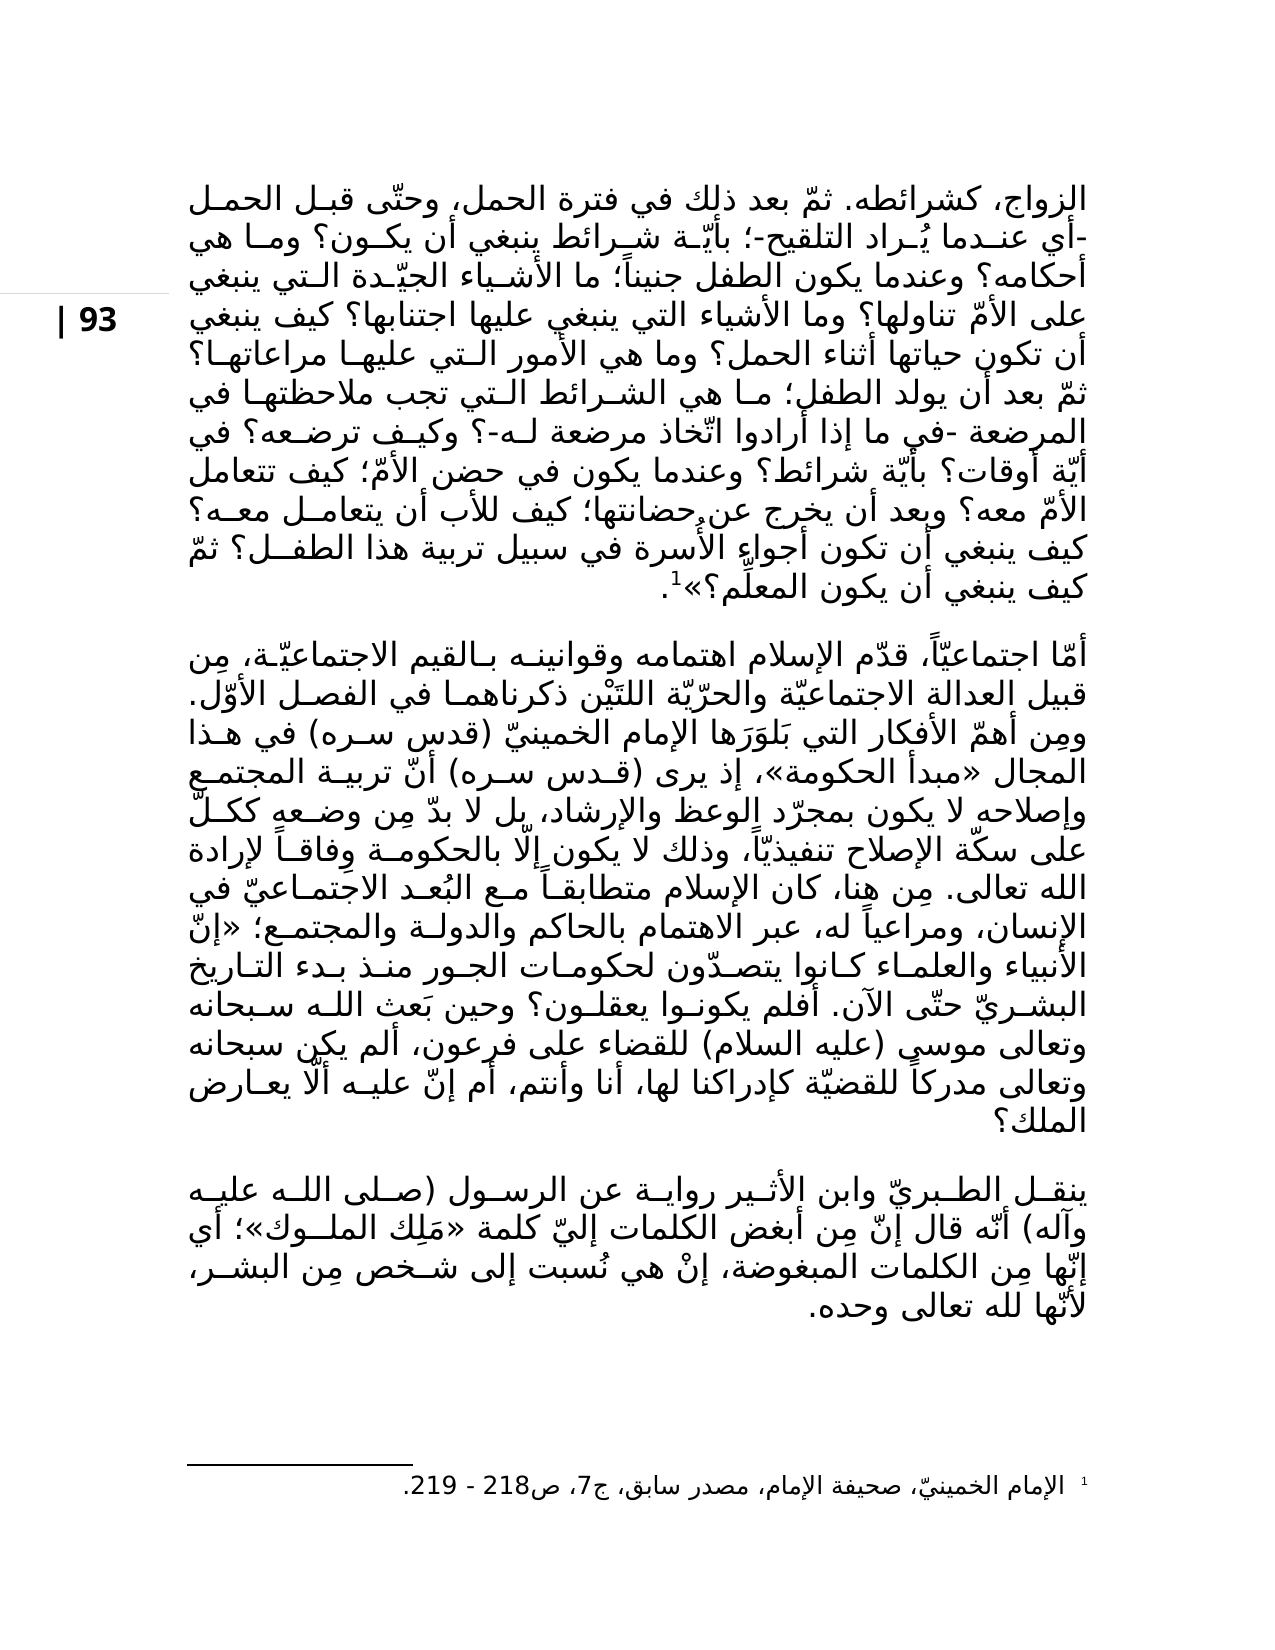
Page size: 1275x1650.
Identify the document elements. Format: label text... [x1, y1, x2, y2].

text الزواج، كشرائطه. ثمّ بعد ذلك في فترة الحمل، وحتّى قبل الحمل -أي عندما يُراد التلقيح-؛ بأيّة شرائط ينبغي أن يكون؟ وما هي أحكامه؟ وعندما يكون الطفل جنيناً؛ ما الأشياء الجيّدة التي ينبغي على الأمّ تناولها؟ وما الأشياء التي ينبغي عليها اجتنابها؟ كيف ينبغي أن تكون حياتها أثناء الحمل؟ وما هي الأمور التي عليها مراعاتها؟ ثمّ بعد أن يولد الطفل؛ ما هي الشرائط التي تجب ملاحظتها في المرضعة -في ما إذا أرادوا اتّخاذ مرضعة له-؟ وكيف ترضعه؟ في أيّة أوقات؟ بأيّة شرائط؟ وعندما يكون في حضن الأمّ؛ كيف تتعامل الأمّ معه؟ وبعد أن يخرج عن حضانتها؛ كيف للأب أن يتعامل معه؟ كيف ينبغي أن تكون أجواء الأُسرة في سبيل تربية هذا الطفل؟ ثمّ كيف ينبغي أن يكون المعلِّم؟». [187, 179, 1087, 607]
text ينقل الطبريّ وابن الأثير رواية عن الرسول (صلى الله عليه وآله) أنّه قال إنّ مِن أبغض الكلمات إليّ كلمة «مَلِك الملوك»؛ أي إنّها مِن الكلمات المبغوضة، إنْ هي نُسبت إلى شخص مِن البشر، لأنّها لله تعالى وحده. [187, 1170, 1087, 1325]
text أمّا اجتماعيّاً، قدّم الإسلام اهتمامه وقوانينه بالقيم الاجتماعيّة، مِن قبيل العدالة الاجتماعيّة والحرّيّة اللتَيْن ذكرناهما في الفصل الأوّل. ومِن أهمّ الأفكار التي بَلوَرَها الإمام الخمينيّ (قدس سره) في هذا المجال «مبدأ الحكومة»، إذ يرى (قدس سره) أنّ تربية المجتمع وإصلاحه لا يكون بمجرّد الوعظ والإرشاد، بل لا بدّ مِن وضعه ككلّ على سكّة الإصلاح تنفيذيّاً، وذلك لا يكون إلّا بالحكومة وِفاقاً لإرادة الله تعالى. مِن هنا، كان الإسلام متطابقاً مع البُعد الاجتماعيّ في الإنسان، ومراعياً له، عبر الاهتمام بالحاكم والدولة والمجتمع؛ «إنّ الأنبياء والعلماء كانوا يتصدّون لحكومات الجور منذ بدء التاريخ البشريّ حتّى الآن. أفلم يكونوا يعقلون؟ وحين بَعث الله سبحانه وتعالى موسى (عليه السلام) للقضاء على فرعون، ألم يكن سبحانه وتعالى مدركاً للقضيّة كإدراكنا لها، أنا وأنتم، أم إنّ عليه ألّا يعارض الملك؟ [187, 636, 1087, 1141]
